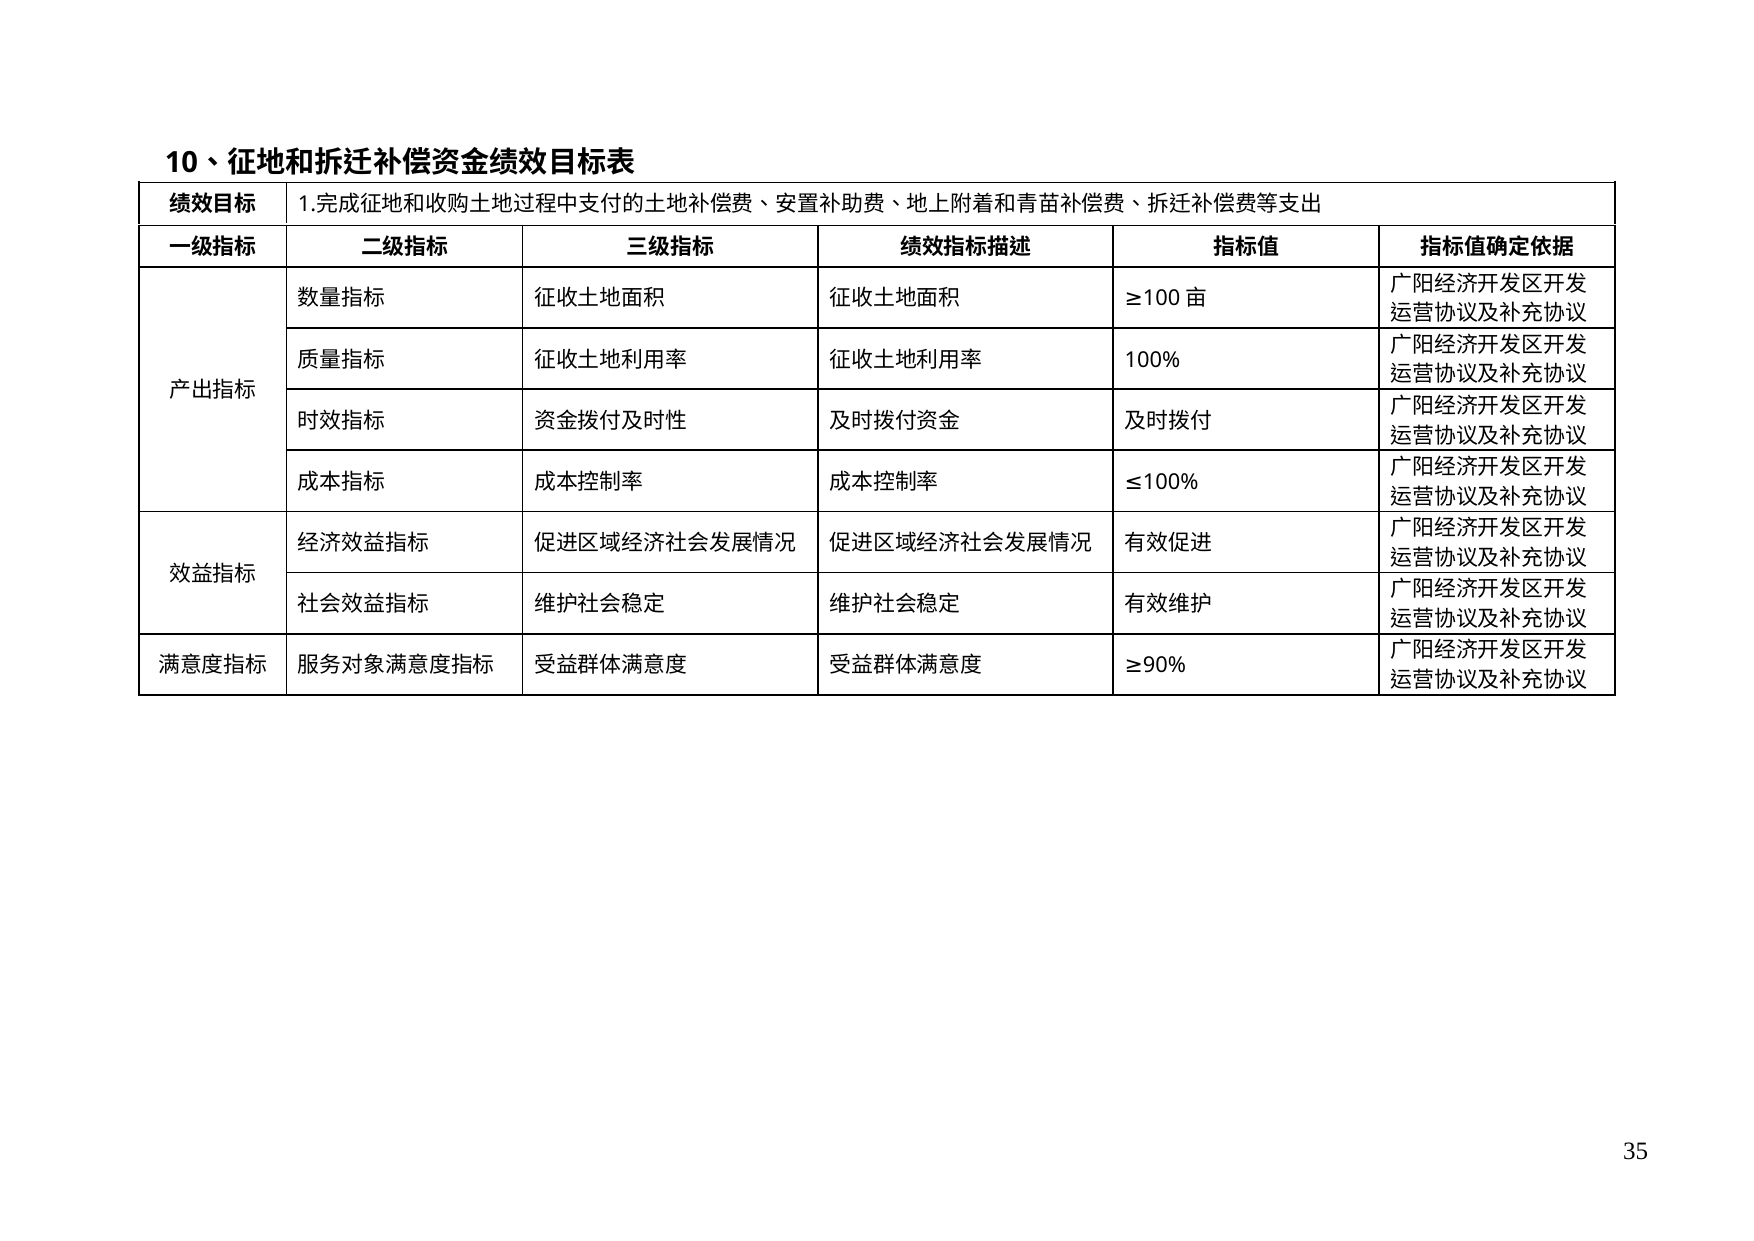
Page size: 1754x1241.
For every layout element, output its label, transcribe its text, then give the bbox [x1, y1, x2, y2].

table_header 一级指标 [140, 226, 286, 266]
table_header 绩效指标描述 [819, 226, 1112, 266]
table_cell 征收土地面积 [523, 268, 817, 327]
table_cell 受益群体满意度 [523, 635, 817, 694]
table_header 三级指标 [523, 226, 817, 266]
table_cell 促进区域经济社会发展情况 [819, 512, 1112, 572]
table_cell 经济效益指标 [287, 512, 522, 572]
table_cell 产出指标 [140, 268, 286, 511]
table_cell 广阳经济开发区开发运营协议及补充协议 [1380, 512, 1614, 572]
table_header 指标值 [1114, 226, 1378, 266]
table_cell 社会效益指标 [287, 573, 522, 633]
table_cell 征收土地利用率 [819, 329, 1112, 388]
table_header 绩效目标 [140, 183, 286, 223]
table_cell 有效促进 [1114, 512, 1378, 572]
table_cell 广阳经济开发区开发运营协议及补充协议 [1380, 573, 1614, 633]
table_cell 征收土地面积 [819, 268, 1112, 327]
table_cell 有效维护 [1114, 573, 1378, 633]
table_cell ≥90% [1114, 635, 1378, 694]
table_header 1.完成征地和收购土地过程中支付的土地补偿费、安置补助费、地上附着和青苗补偿费、拆迁补偿费等支出 [287, 183, 1614, 223]
table_cell 及时拨付 [1114, 390, 1378, 449]
table_cell 广阳经济开发区开发运营协议及补充协议 [1380, 390, 1614, 449]
table_cell 数量指标 [287, 268, 522, 327]
table_cell 广阳经济开发区开发运营协议及补充协议 [1380, 329, 1614, 388]
table_header 二级指标 [287, 226, 522, 266]
table_cell 时效指标 [287, 390, 522, 449]
table_cell 征收土地利用率 [523, 329, 817, 388]
table_cell 受益群体满意度 [819, 635, 1112, 694]
table_cell 维护社会稳定 [523, 573, 817, 633]
table_cell 100% [1114, 329, 1378, 388]
table_cell 广阳经济开发区开发运营协议及补充协议 [1380, 268, 1614, 327]
table_cell 满意度指标 [140, 635, 286, 694]
table_cell 维护社会稳定 [819, 573, 1112, 633]
table_cell 质量指标 [287, 329, 522, 388]
table_cell 成本控制率 [523, 451, 817, 511]
table_cell 服务对象满意度指标 [287, 635, 522, 694]
table_cell 成本控制率 [819, 451, 1112, 511]
text 10、征地和拆迁补偿资金绩效目标表 [106, 142, 1648, 181]
table_cell 效益指标 [140, 512, 286, 633]
table_cell 及时拨付资金 [819, 390, 1112, 449]
table_cell 成本指标 [287, 451, 522, 511]
table_cell 促进区域经济社会发展情况 [523, 512, 817, 572]
table_header 指标值确定依据 [1380, 226, 1614, 266]
table_cell ≥100亩 [1114, 268, 1378, 327]
table_cell 广阳经济开发区开发运营协议及补充协议 [1380, 451, 1614, 511]
table_cell ≤100% [1114, 451, 1378, 511]
table_cell 广阳经济开发区开发运营协议及补充协议 [1380, 635, 1614, 694]
table_cell 资金拨付及时性 [523, 390, 817, 449]
